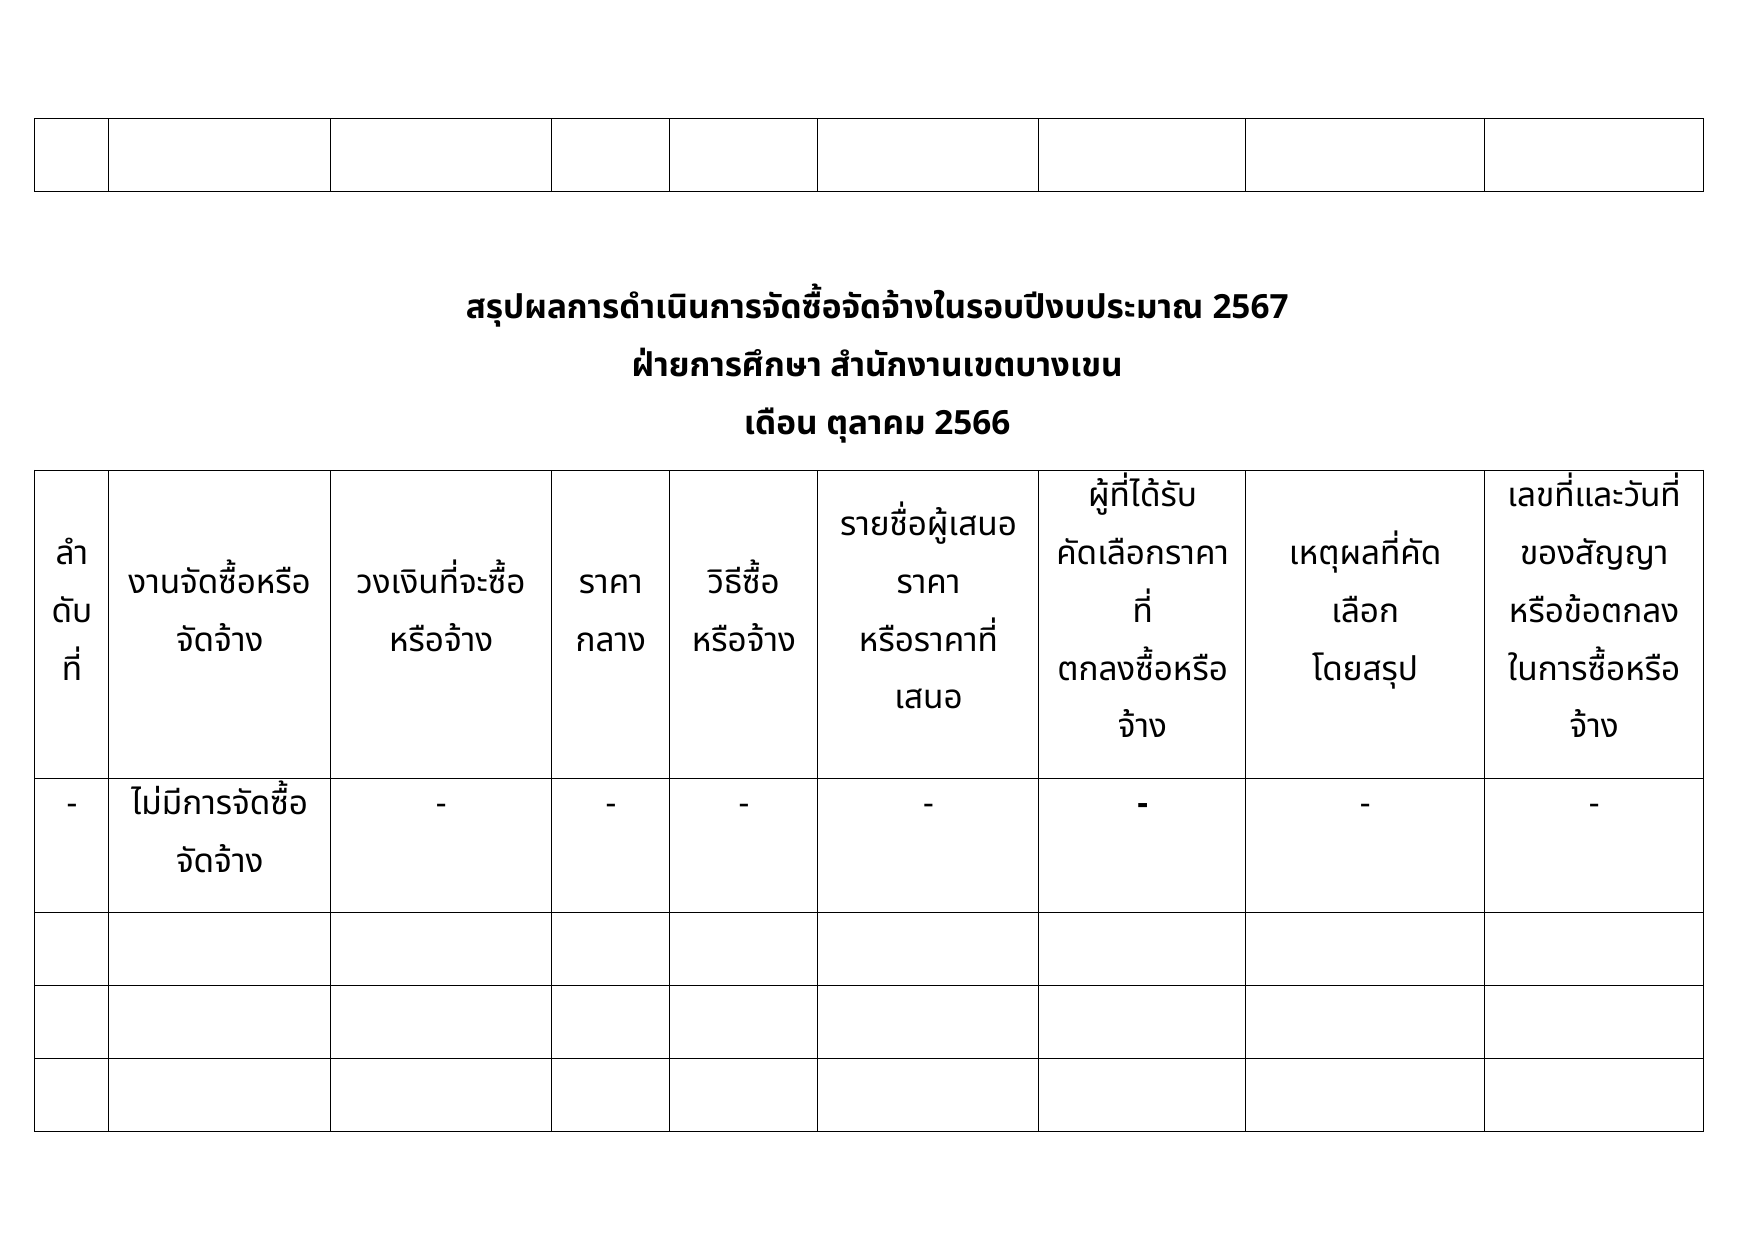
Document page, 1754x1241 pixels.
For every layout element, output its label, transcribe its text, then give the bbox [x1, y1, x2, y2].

table_cell [1485, 119, 1703, 191]
table_cell [670, 119, 817, 191]
table_cell [35, 1059, 108, 1131]
text สรุปผลการดำเนินการจัดซื้อจัดจ้างในรอบปีงบประมาณ 2567 [150, 283, 1604, 334]
table_cell [670, 913, 817, 985]
table_cell [818, 986, 1038, 1058]
table_header ผู้ที่ได้รับ คัดเลือกราคาที่ ตกลงซื้อหรือจ้าง [1039, 471, 1245, 778]
table_cell [552, 1059, 669, 1131]
table_cell [552, 986, 669, 1058]
table_cell [109, 1059, 330, 1131]
table_cell [109, 119, 330, 191]
table_header ลำดับที่ [35, 471, 108, 778]
table_cell [1246, 1059, 1484, 1131]
table_header งานจัดซื้อหรือจัดจ้าง [109, 471, 330, 778]
table_cell - [1039, 779, 1245, 912]
table_cell [1246, 913, 1484, 985]
table_header วิธีซื้อหรือจ้าง [670, 471, 817, 778]
table_cell [818, 913, 1038, 985]
table_cell [331, 913, 551, 985]
table_cell [552, 913, 669, 985]
table_cell [1039, 913, 1245, 985]
table_header รายชื่อผู้เสนอราคา หรือราคาที่เสนอ [818, 471, 1038, 778]
table_header เลขที่และวันที่ของสัญญาหรือข้อตกลงในการซื้อหรือจ้าง [1485, 471, 1703, 778]
table_cell [331, 986, 551, 1058]
table_cell [35, 986, 108, 1058]
table_cell [331, 119, 551, 191]
table_cell [1485, 986, 1703, 1058]
text เดือน ตุลาคม 2566 [150, 399, 1604, 450]
table_cell [818, 1059, 1038, 1131]
table_cell - [35, 779, 108, 912]
table_cell - [1246, 779, 1484, 912]
table_cell [1039, 986, 1245, 1058]
table_cell ไม่มีการจัดซื้อจัดจ้าง [109, 779, 330, 912]
table_cell [670, 986, 817, 1058]
table_cell [35, 913, 108, 985]
table_cell [670, 1059, 817, 1131]
table_cell - [670, 779, 817, 912]
table_cell - [818, 779, 1038, 912]
table_cell [1246, 119, 1484, 191]
table_cell [35, 119, 108, 191]
table_cell [552, 119, 669, 191]
table_cell - [1485, 779, 1703, 912]
table_cell [1246, 986, 1484, 1058]
table_header เหตุผลที่คัดเลือก โดยสรุป [1246, 471, 1484, 778]
table_header ราคากลาง [552, 471, 669, 778]
text ฝ่ายการศึกษา สำนักงานเขตบางเขน [150, 341, 1604, 392]
table_cell [109, 913, 330, 985]
table_cell [109, 986, 330, 1058]
table_cell - [331, 779, 551, 912]
table_cell - [552, 779, 669, 912]
table_cell [1485, 1059, 1703, 1131]
table_header วงเงินที่จะซื้อหรือจ้าง [331, 471, 551, 778]
table_cell [1039, 119, 1245, 191]
table_cell [818, 119, 1038, 191]
table_cell [1485, 913, 1703, 985]
table_cell [1039, 1059, 1245, 1131]
table_cell [331, 1059, 551, 1131]
